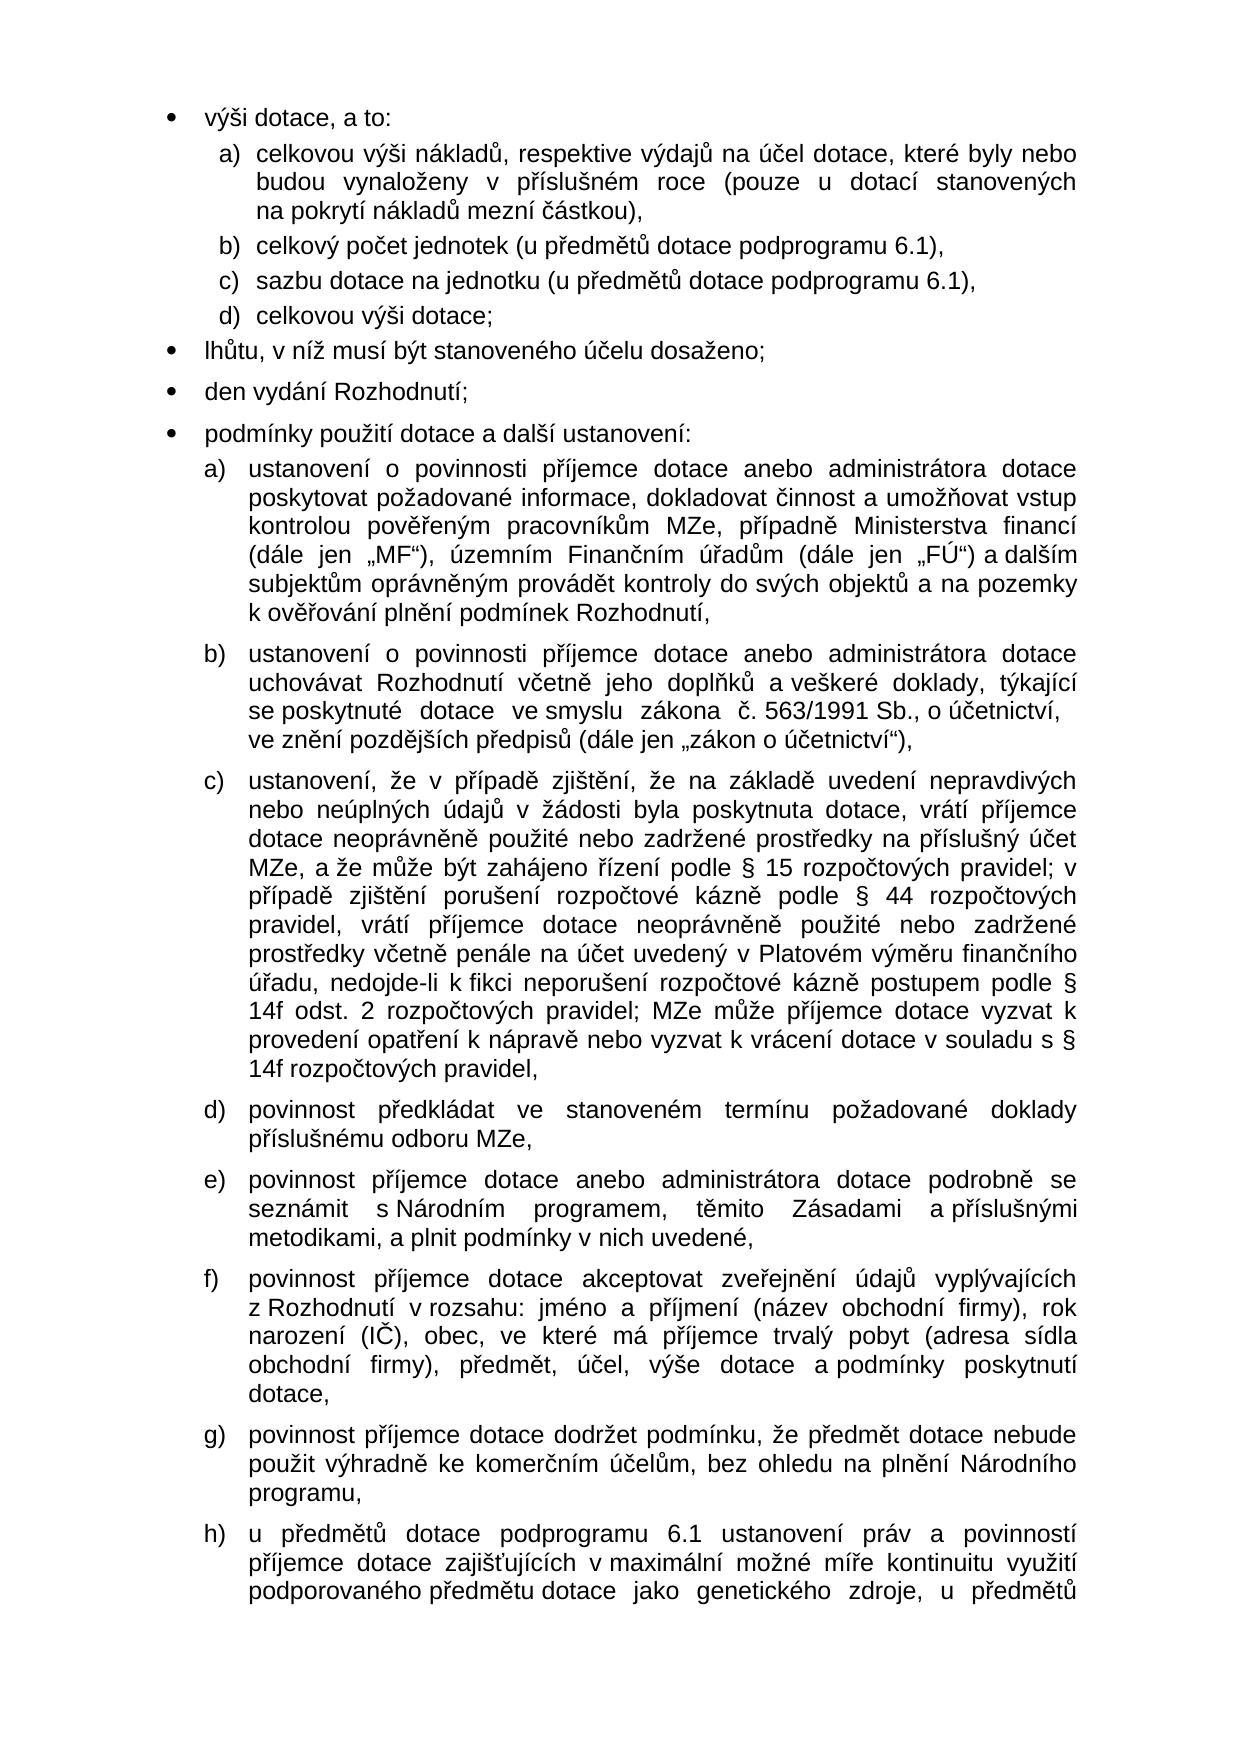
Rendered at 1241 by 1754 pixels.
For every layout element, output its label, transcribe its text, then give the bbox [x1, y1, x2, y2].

list lhůtu, v níž musí být stanoveného účelu dosaženo; [167, 336, 1078, 365]
list povinnost příjemce dotace anebo administrátora dotace podrobně se seznámit s Národním programem, těmito Zásadami a příslušnými metodikami, a plnit podmínky v nich uvedené, [204, 1165, 1078, 1251]
list povinnost předkládat ve stanoveném termínu požadované doklady příslušnému odboru MZe, [204, 1095, 1078, 1153]
list výši dotace, a to: [167, 103, 1078, 132]
list povinnost příjemce dotace dodržet podmínku, že předmět dotace nebude použit výhradně ke komerčním účelům, bez ohledu na plnění Národního programu, [204, 1420, 1078, 1506]
list ustanovení, že v případě zjištění, že na základě uvedení nepravdivých nebo neúplných údajů v žádosti byla poskytnuta dotace, vrátí příjemce dotace neoprávněně použité nebo zadržené prostředky na příslušný účet MZe, a že může být zahájeno řízení podle § 15 rozpočtových pravidel; v případě zjištění porušení rozpočtové kázně podle § 44 rozpočtových pravidel, vrátí příjemce dotace neoprávněně použité nebo zadržené prostředky včetně penále na účet uvedený v Platovém výměru finančního úřadu, nedojde-li k fikci neporušení rozpočtové kázně postupem podle § 14f odst. 2 rozpočtových pravidel; MZe může příjemce dotace vyzvat k provedení opatření k nápravě nebo vyzvat k vrácení dotace v souladu s § 14f rozpočtových pravidel, [204, 766, 1078, 1083]
list ustanovení o povinnosti příjemce dotace anebo administrátora dotace poskytovat požadované informace, dokladovat činnost a umožňovat vstup kontrolou pověřeným pracovníkům MZe, případně Ministerstva financí (dále jen „MF“), územním Finančním úřadům (dále jen „FÚ“) a dalším subjektům oprávněným provádět kontroly do svých objektů a na pozemky k ověřování plnění podmínek Rozhodnutí, [204, 454, 1078, 626]
list povinnost příjemce dotace akceptovat zveřejnění údajů vyplývajících z Rozhodnutí v rozsahu: jméno a příjmení (název obchodní firmy), rok narození (IČ), obec, ve které má příjemce trvalý pobyt (adresa sídla obchodní firmy), předmět, účel, výše dotace a podmínky poskytnutí dotace, [204, 1264, 1078, 1408]
list celkovou výši dotace; [218, 301, 1078, 330]
list celkový počet jednotek (u předmětů dotace podprogramu 6.1), [218, 231, 1078, 260]
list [204, 1519, 1078, 1605]
list den vydání Rozhodnutí; [167, 377, 1078, 406]
list celkovou výši nákladů, respektive výdajů na účel dotace, které byly nebo budou vynaloženy v příslušném roce (pouze u dotací stanovených na pokrytí nákladů mezní částkou), [218, 138, 1078, 225]
list ustanovení o povinnosti příjemce dotace anebo administrátora dotace uchovávat Rozhodnutí včetně jeho doplňků a veškeré doklady, týkající se poskytnuté dotace ve smyslu zákona č. 563/1991 Sb., o účetnictví, ve znění pozdějších předpisů (dále jen „zákon o účetnictví“), [204, 639, 1078, 754]
list sazbu dotace na jednotku (u předmětů dotace podprogramu 6.1), [218, 266, 1078, 295]
list podmínky použití dotace a další ustanovení: [167, 419, 1078, 448]
